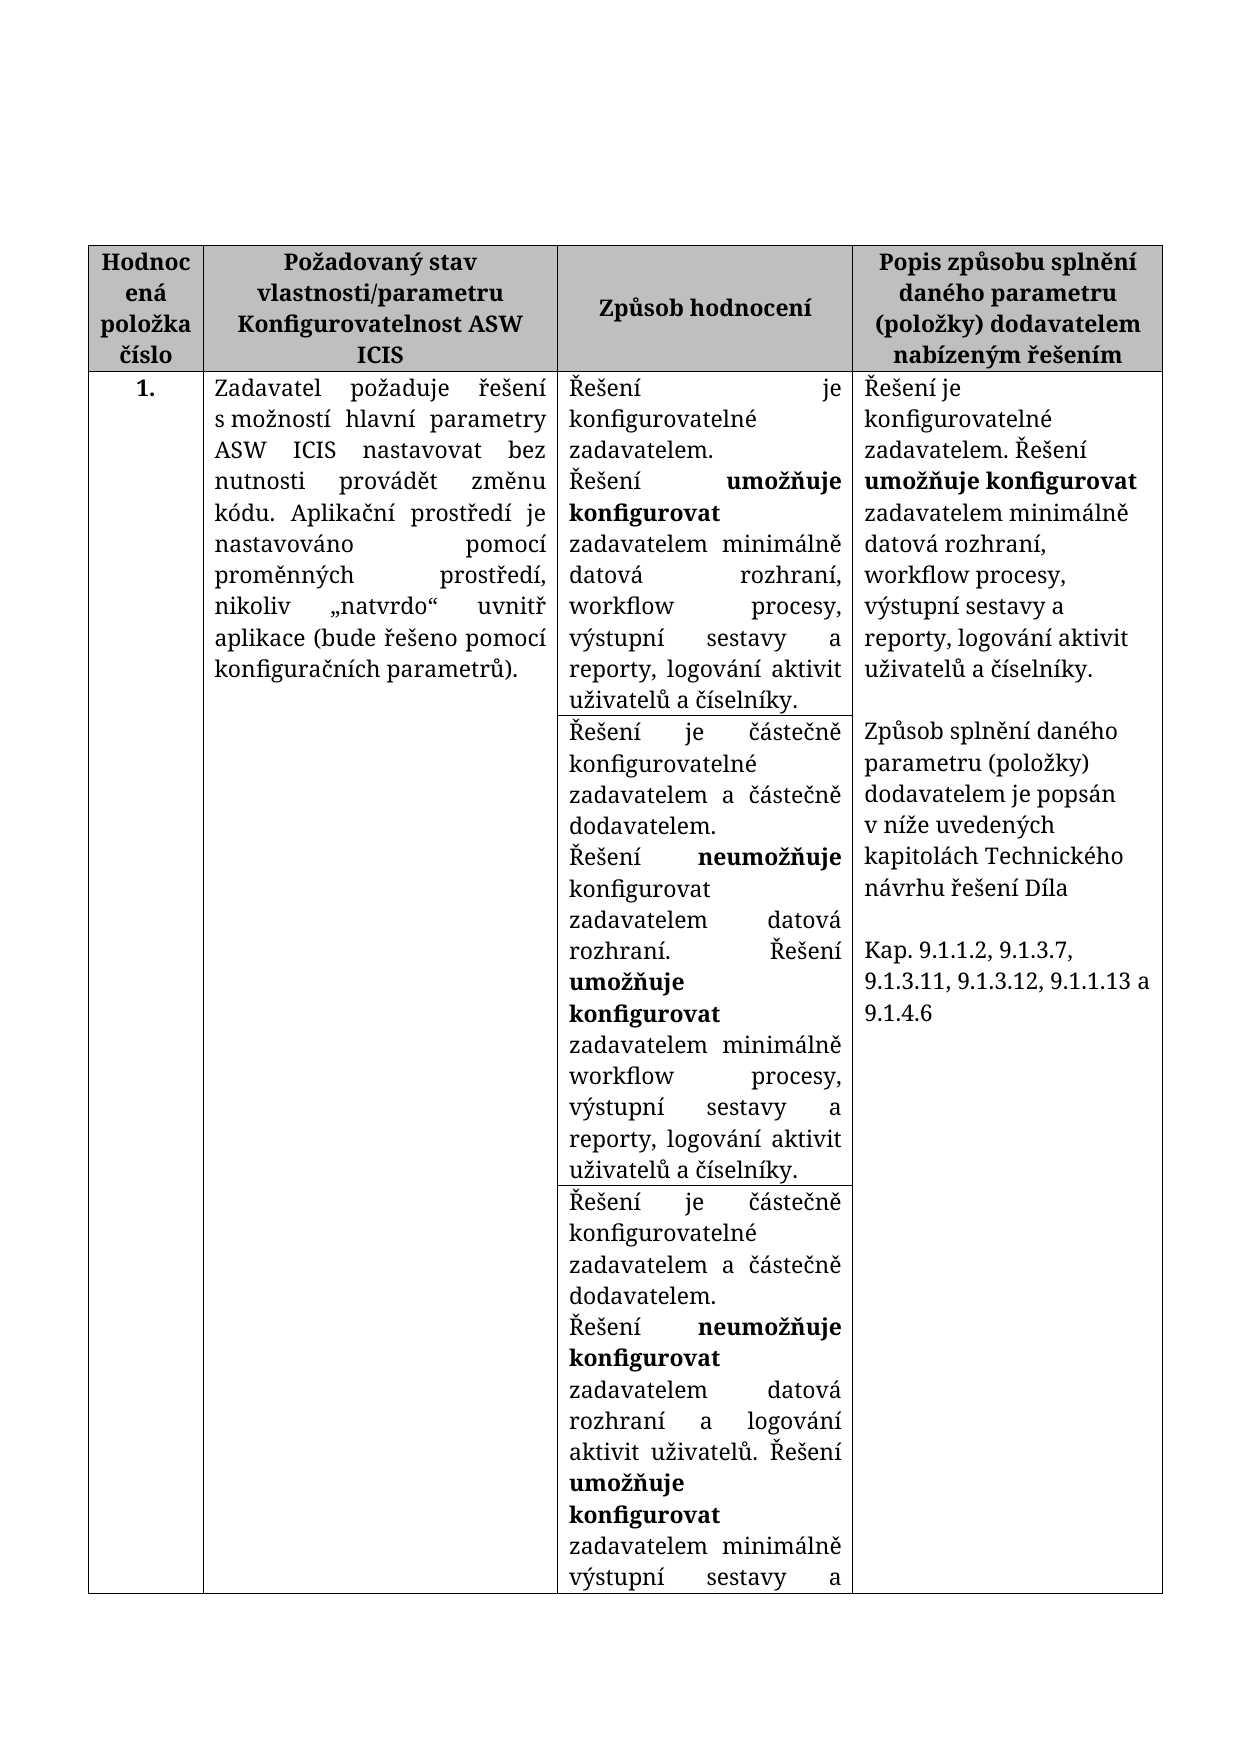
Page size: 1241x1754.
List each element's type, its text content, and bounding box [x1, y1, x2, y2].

table_cell Řešení je konfigurovatelné zadavatelem. Řešení umožňuje konfigurovat zadavatelem minimálně datová rozhraní, workflow procesy, výstupní sestavy a reporty, logování aktivit uživatelů a číselníky. Způsob splnění daného parametru (položky) dodavatelem je popsán v níže uvedených kapitolách Technického návrhu řešení Díla Kap. 9.1.1.2, 9.1.3.7, 9.1.3.11, 9.1.3.12, 9.1.1.13 a 9.1.4.6 [853, 372, 1162, 1592]
table_cell 1. [89, 372, 203, 1592]
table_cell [558, 1186, 852, 1592]
table_header Požadovaný stav vlastnosti/parametru Konfigurovatelnost ASW ICIS [204, 246, 557, 371]
table_cell Zadavatel požaduje řešení s možností hlavní parametry ASW ICIS nastavovat bez nutnosti provádět změnu kódu. Aplikační prostředí je nastavováno pomocí proměnných prostředí, nikoliv „natvrdo“ uvnitř aplikace (bude řešeno pomocí konfiguračních parametrů). [204, 372, 557, 1592]
table_header Způsob hodnocení [558, 246, 852, 371]
table_cell Řešení je konfigurovatelné zadavatelem. Řešení umožňuje konfigurovat zadavatelem minimálně datová rozhraní, workflow procesy, výstupní sestavy a reporty, logování aktivit uživatelů a číselníky. [558, 372, 852, 715]
table_cell Řešení je částečně konfigurovatelné zadavatelem a částečně dodavatelem. Řešení neumožňuje konfigurovat zadavatelem datová rozhraní. Řešení umožňuje konfigurovat zadavatelem minimálně workflow procesy, výstupní sestavy a reporty, logování aktivit uživatelů a číselníky. [558, 716, 852, 1185]
table_header Popis způsobu splnění daného parametru (položky) dodavatelem nabízeným řešením [853, 246, 1162, 371]
table_header Hodnocená položka číslo [89, 246, 203, 371]
